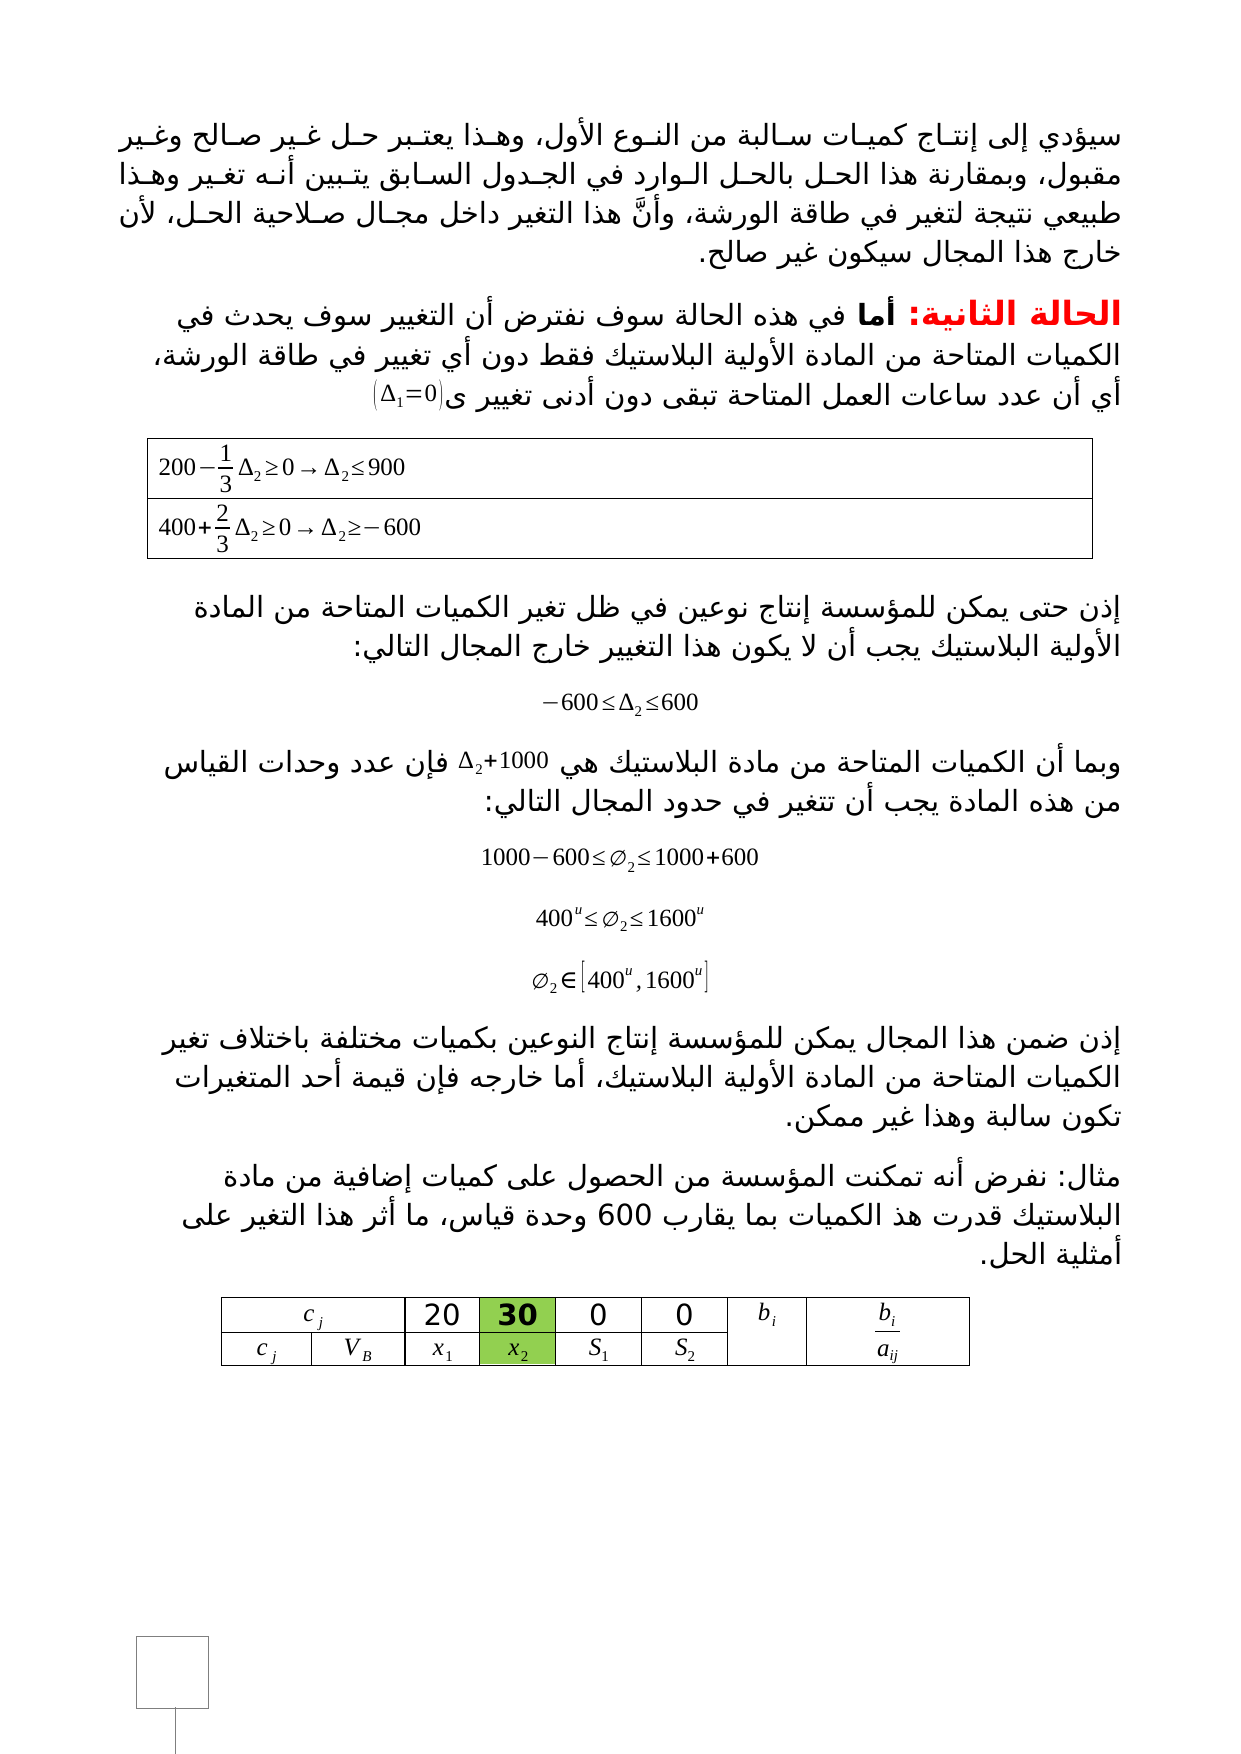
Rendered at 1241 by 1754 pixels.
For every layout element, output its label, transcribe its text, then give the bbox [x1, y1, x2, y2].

text إذن ضمن هذا المجال يمكن للمؤسسة إنتاج النوعين بكميات مختلفة باختلاف تغير الكميات المتاحة من المادة الأولية البلاستيك، أما خارجه فإن قيمة أحد المتغيرات تكون سالبة وهذا غير ممكن. [118, 1022, 1122, 1133]
table_header [807, 1298, 969, 1364]
table_header [222, 1298, 404, 1332]
table_cell [480, 1333, 555, 1364]
text وبما أن الكميات المتاحة من مادة البلاستيك هي فإن عدد وحدات القياس من هذه المادة يجب أن تتغير في حدود المجال التالي: [118, 745, 1122, 818]
text إذن حتى يمكن للمؤسسة إنتاج نوعين في ظل تغير الكميات المتاحة من المادة الأولية البلاستيك يجب أن لا يكون هذا التغيير خارج المجال التالي: [118, 438, 1122, 663]
table_header 30 [480, 1298, 555, 1332]
table_cell [312, 1333, 404, 1364]
table_header 0 [556, 1298, 641, 1332]
table_cell [222, 1333, 311, 1364]
table_cell [406, 1333, 479, 1364]
table_cell [642, 1333, 727, 1364]
table_header [148, 439, 1092, 498]
table_header [728, 1298, 806, 1364]
table_header 0 [642, 1298, 727, 1332]
text الحالة الثانية: أما في هذه الحالة سوف نفترض أن التغيير سوف يحدث في الكميات المتاحة من المادة الأولية البلاستيك فقط دون أي تغيير في طاقة الورشة، أي أن عدد ساعات العمل المتاحة تبقى دون أدنى تغيير ى [118, 295, 1122, 412]
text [118, 118, 1122, 269]
table_cell [556, 1333, 641, 1364]
table_cell [148, 499, 1092, 558]
text مثال: نفرض أنه تمكنت المؤسسة من الحصول على كميات إضافية من مادة البلاستيك قدرت هذ الكميات بما يقارب 600 وحدة قياس، ما أثر هذا التغير على أمثلية الحل. [118, 1159, 1122, 1271]
table_header 20 [406, 1298, 479, 1332]
